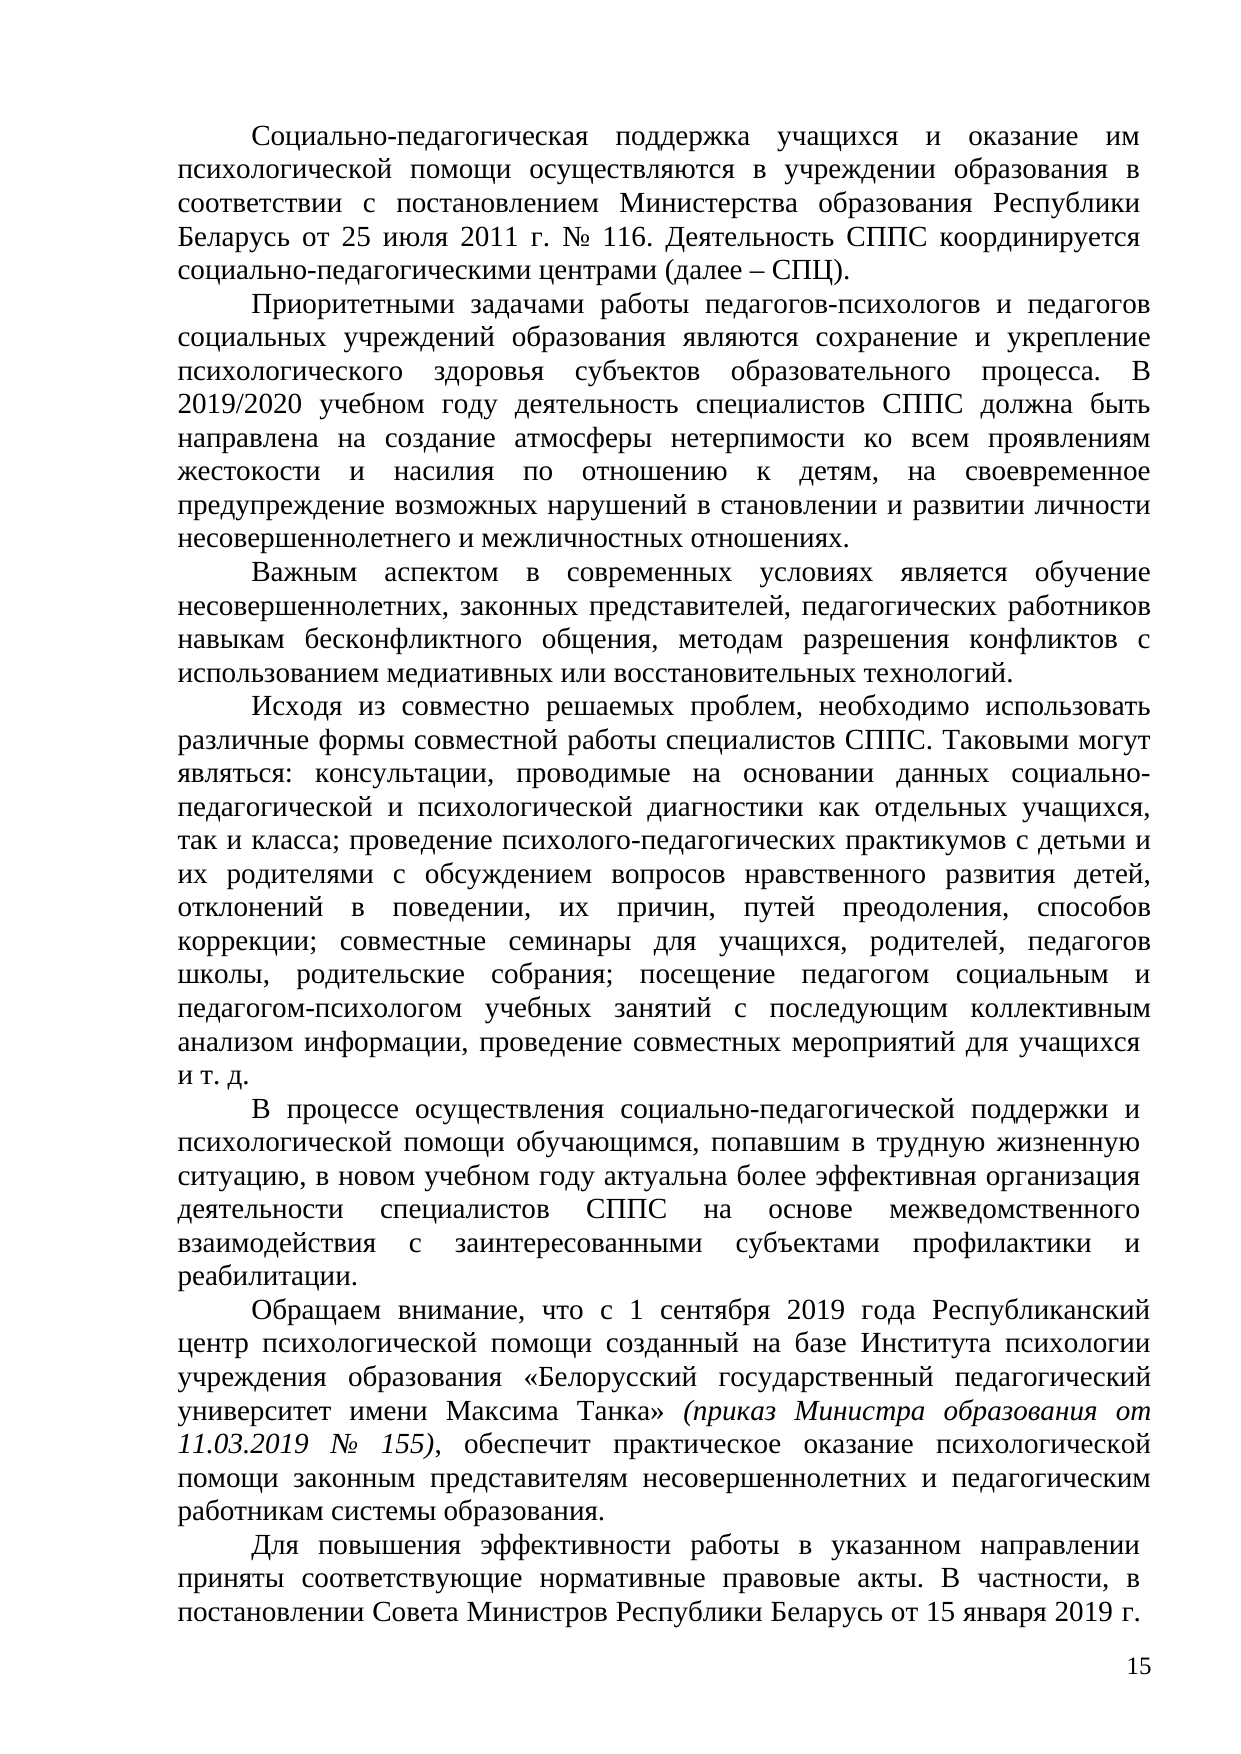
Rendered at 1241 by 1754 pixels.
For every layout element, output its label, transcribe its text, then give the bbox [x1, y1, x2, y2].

text В процессе осуществления социально-педагогической поддержки и психологической помощи обучающимся, попавшим в трудную жизненную ситуацию, в новом учебном году актуальна более эффективная организация деятельности специалистов СППС на основе межведомственного взаимодействия с заинтересованными субъектами профилактики и реабилитации. [177, 1091, 1141, 1292]
text Важным аспектом в современных условиях является обучение несовершеннолетних, законных представителей, педагогических работников навыкам бесконфликтного общения, методам разрешения конфликтов с использованием медиативных или восстановительных технологий. [177, 554, 1152, 688]
text Обращаем внимание, что с 1 сентября 2019 года Республиканский центр психологической помощи созданный на базе Института психологии учреждения образования «Белорусский государственный педагогический университет имени Максима Танка» (приказ Министра образования от 11.03.2019 № 155), обеспечит практическое оказание психологической помощи законным представителям несовершеннолетних и педагогическим работникам системы образования. [177, 1292, 1152, 1527]
text Исходя из совместно решаемых проблем, необходимо использовать различные формы совместной работы специалистов СППС. Таковыми могут являться: консультации, проводимые на основании данных социально-педагогической и психологической диагностики как отдельных учащихся, так и класса; проведение психолого-педагогических практикумов с детьми и их родителями с обсуждением вопросов нравственного развития детей, отклонений в поведении, их причин, путей преодоления, способов коррекции; совместные семинары для учащихся, родителей, педагогов школы, родительские собрания; посещение педагогом социальным и педагогом-психологом учебных занятий с последующим коллективным анализом информации, проведение совместных мероприятий для учащихся и т. д. [177, 688, 1152, 1091]
text Социально-педагогическая поддержка учащихся и оказание им психологической помощи осуществляются в учреждении образования в соответствии с постановлением Министерства образования Республики Беларусь от 25 июля 2011 г. № 116. Деятельность СППС координируется социально-педагогическими центрами (далее – СПЦ). [177, 118, 1141, 286]
text Приоритетными задачами работы педагогов-психологов и педагогов социальных учреждений образования являются сохранение и укрепление психологического здоровья субъектов образовательного процесса. В 2019/2020 учебном году деятельность специалистов СППС должна быть направлена на создание атмосферы нетерпимости ко всем проявлениям жестокости и насилия по отношению к детям, на своевременное предупреждение возможных нарушений в становлении и развитии личности несовершеннолетнего и межличностных отношениях. [177, 286, 1152, 554]
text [177, 1527, 1141, 1627]
